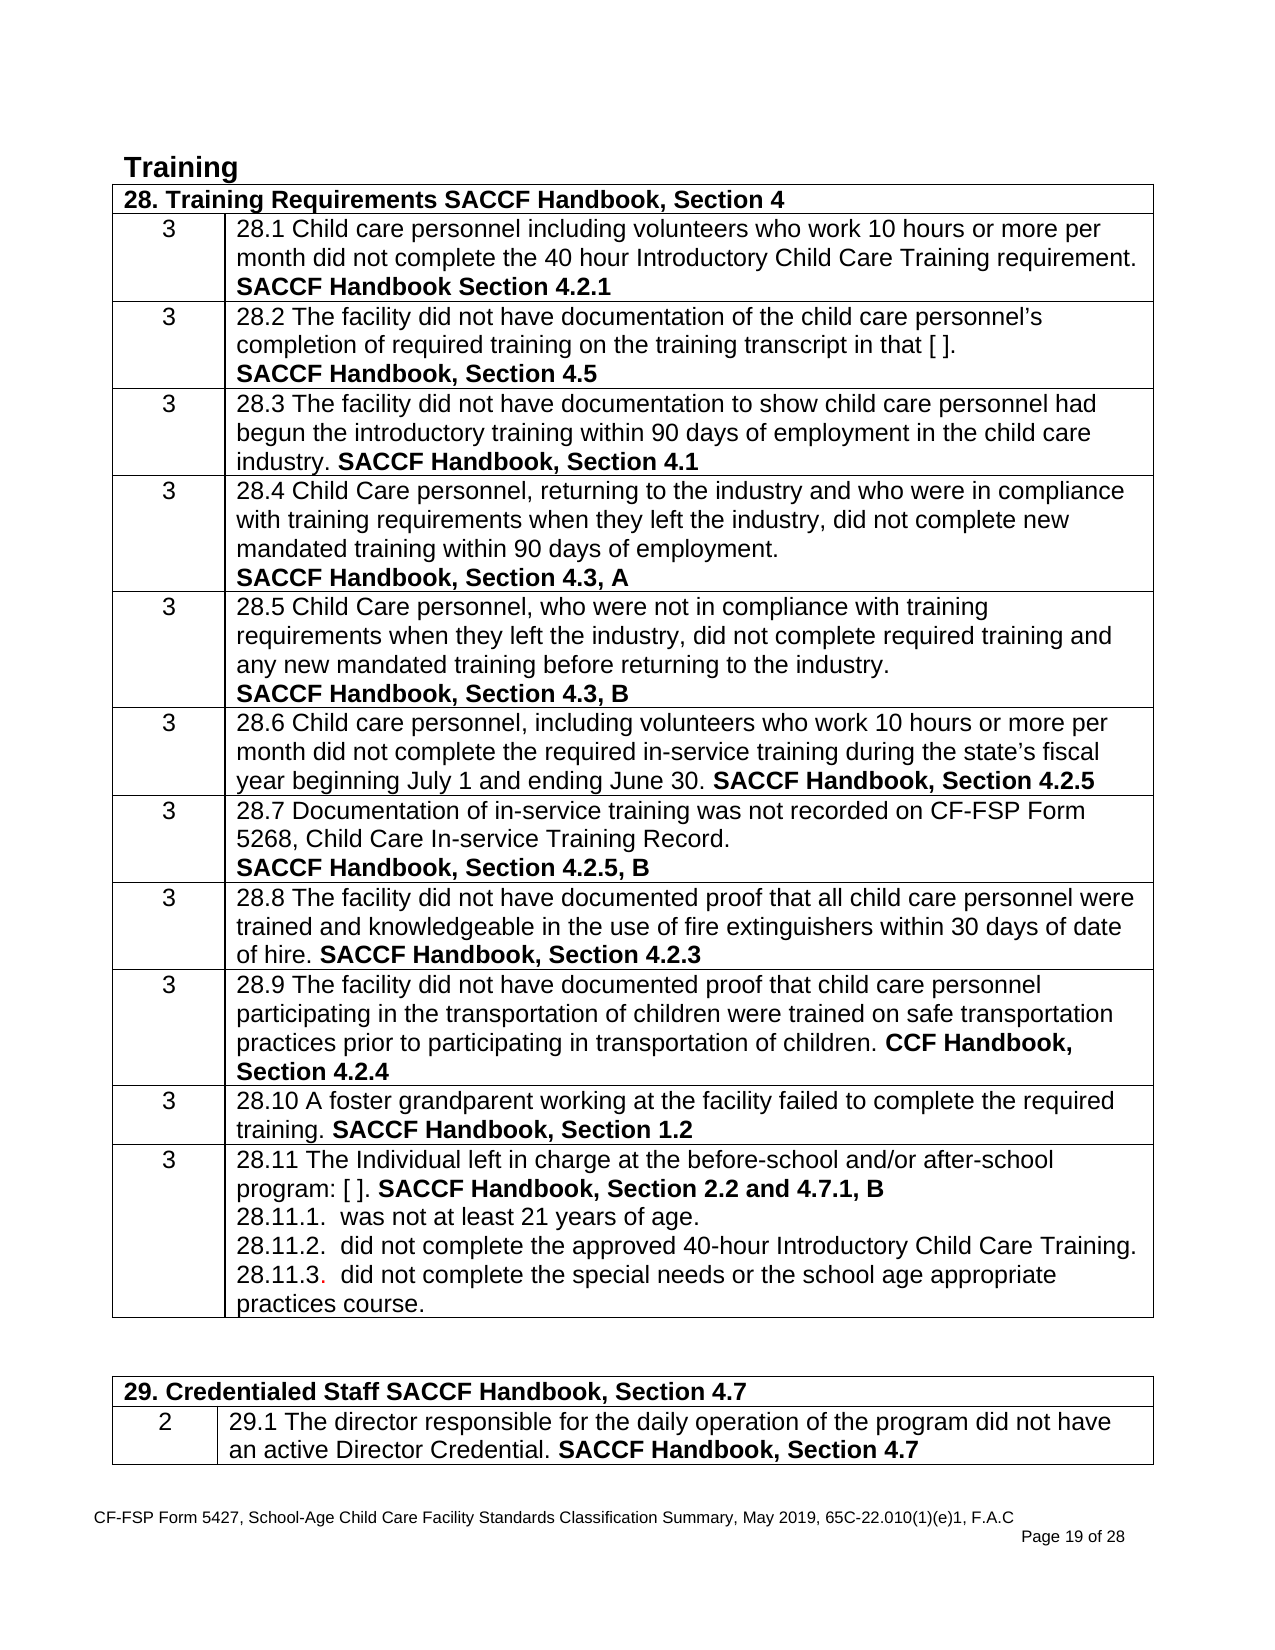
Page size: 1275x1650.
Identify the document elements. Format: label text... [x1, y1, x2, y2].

table_cell 28.8 The facility did not have documented proof that all child care personnel were trained and knowledgeable in the use of fire extinguishers within 30 days of date of hire. SACCF Handbook, Section 4.2.3 [226, 883, 1153, 969]
table_cell 3 [113, 214, 224, 301]
table_cell 28.2 The facility did not have documentation of the child care personnel’s completion of required training on the training transcript in that [ ]. SACCF Handbook, Section 4.5 [226, 302, 1153, 388]
table_cell 2 [113, 1407, 217, 1464]
table_cell 28.6 Child care personnel, including volunteers who work 10 hours or more per month did not complete the required in-service training during the state’s fiscal year beginning July 1 and ending June 30. SACCF Handbook, Section 4.2.5 [226, 708, 1153, 794]
table_cell 3 [113, 592, 224, 707]
table_cell 3 [113, 1145, 224, 1317]
table_cell 3 [113, 883, 224, 969]
table_cell 3 [113, 796, 224, 882]
table_cell 28. Training Requirements SACCF Handbook, Section 4 [113, 185, 1153, 213]
table_cell 29.1 The director responsible for the daily operation of the program did not have an active Director Credential. SACCF Handbook, Section 4.7 [218, 1407, 1153, 1464]
table_cell 3 [113, 389, 224, 475]
table_cell 28.1 Child care personnel including volunteers who work 10 hours or more per month did not complete the 40 hour Introductory Child Care Training requirement. SACCF Handbook Section 4.2.1 [226, 214, 1153, 301]
table_cell 28.10 A foster grandparent working at the facility failed to complete the required training. SACCF Handbook, Section 1.2 [226, 1086, 1153, 1144]
table_cell 28.11 The Individual left in charge at the before-school and/or after-school program: [ ]. SACCF Handbook, Section 2.2 and 4.7.1, B 28.11.1. was not at least 21 years of age. 28.11.2. did not complete the approved 40-hour Introductory Child Care Training. 28.11.3. did not complete the special needs or the school age appropriate practices course. [226, 1145, 1153, 1317]
table_header Training [113, 150, 1155, 183]
table_header 29. Credentialed Staff SACCF Handbook, Section 4.7 [113, 1377, 1153, 1406]
table_cell 3 [113, 708, 224, 794]
table_cell 28.7 Documentation of in-service training was not recorded on CF-FSP Form 5268, Child Care In-service Training Record. SACCF Handbook, Section 4.2.5, B [226, 796, 1153, 882]
table_cell 3 [113, 476, 224, 591]
table_cell 28.9 The facility did not have documented proof that child care personnel participating in the transportation of children were trained on safe transportation practices prior to participating in transportation of children. CCF Handbook, Section 4.2.4 [226, 970, 1153, 1085]
table_cell 28.3 The facility did not have documentation to show child care personnel had begun the introductory training within 90 days of employment in the child care industry. SACCF Handbook, Section 4.1 [226, 389, 1153, 475]
table_cell 3 [113, 970, 224, 1085]
table_cell 28.5 Child Care personnel, who were not in compliance with training requirements when they left the industry, did not complete required training and any new mandated training before returning to the industry. SACCF Handbook, Section 4.3, B [226, 592, 1153, 707]
table_cell 28.4 Child Care personnel, returning to the industry and who were in compliance with training requirements when they left the industry, did not complete new mandated training within 90 days of employment. SACCF Handbook, Section 4.3, A [226, 476, 1153, 591]
table_cell 3 [113, 1086, 224, 1144]
table_cell 3 [113, 302, 224, 388]
